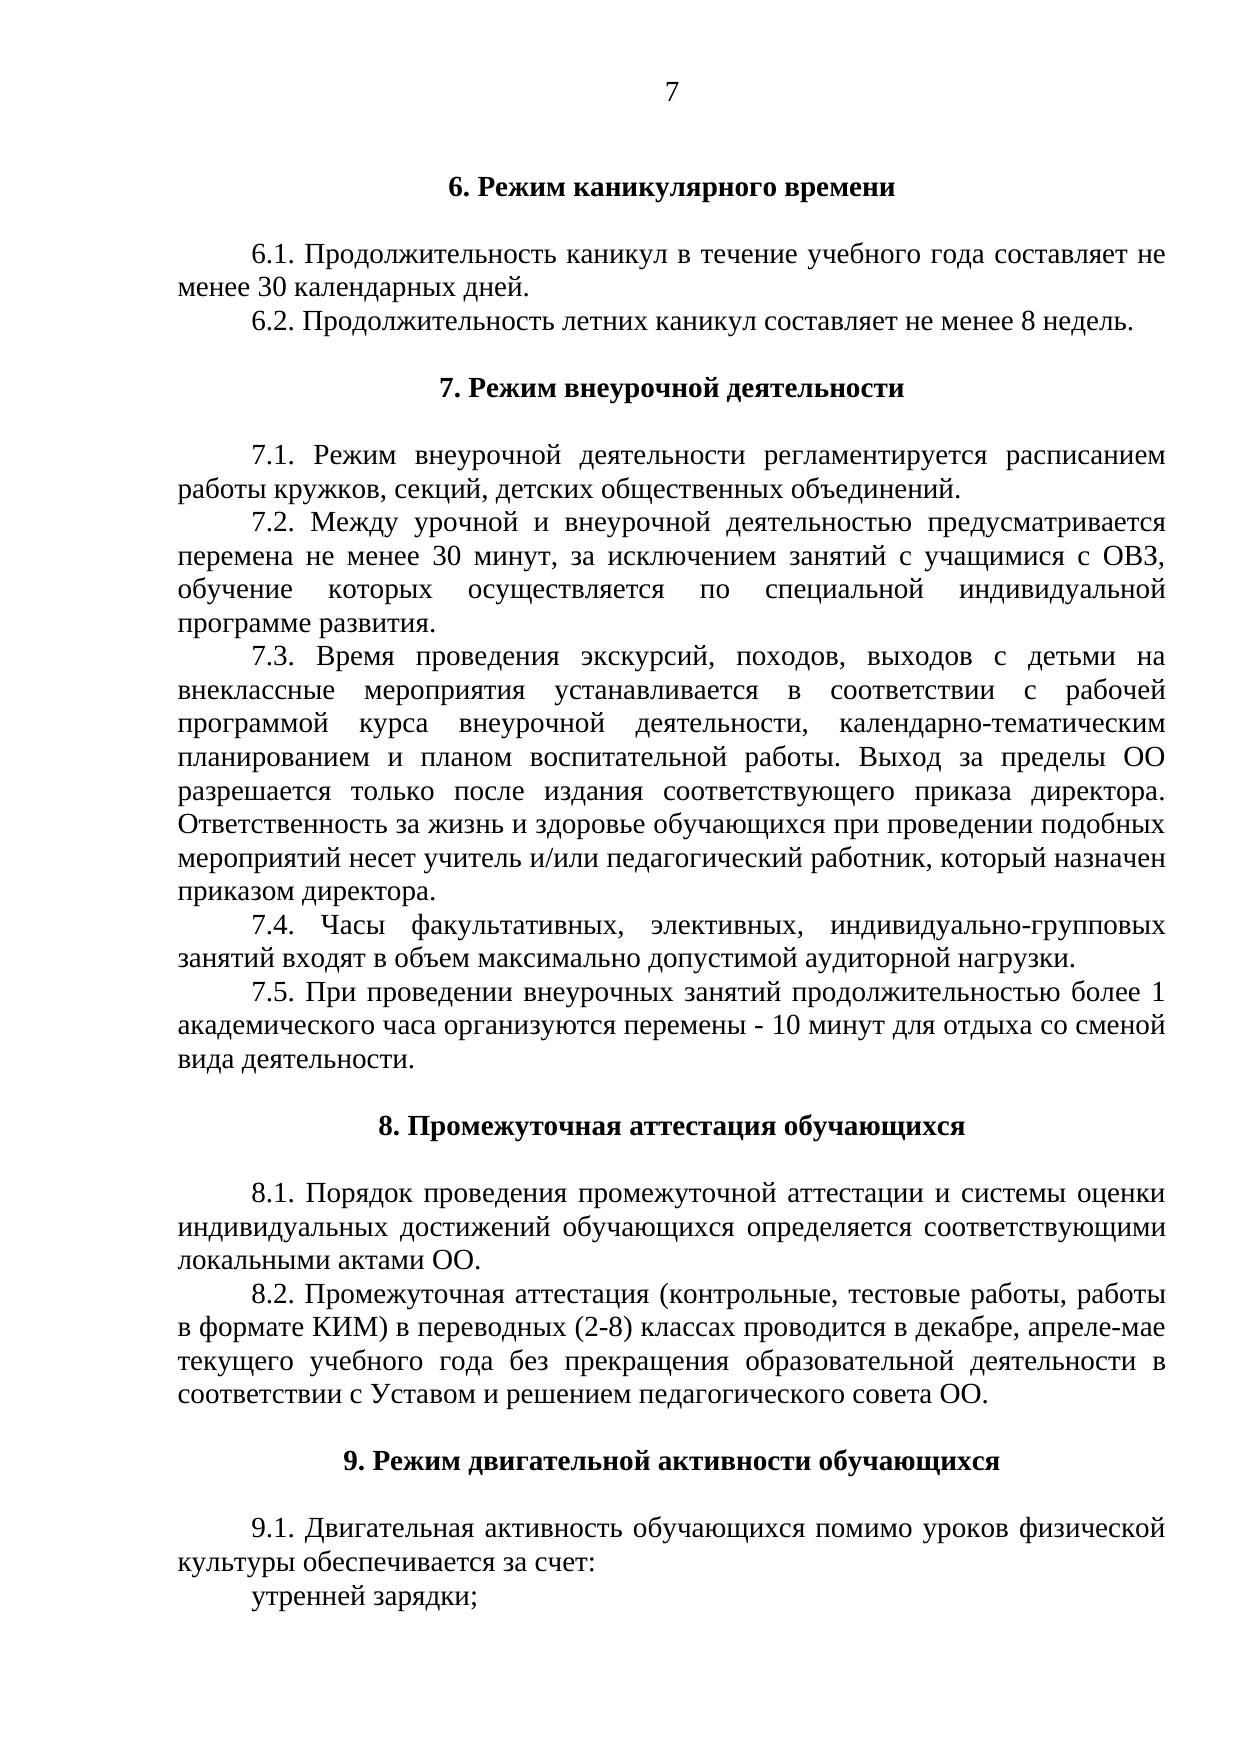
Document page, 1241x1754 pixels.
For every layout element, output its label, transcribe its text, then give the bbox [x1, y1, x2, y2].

text 7.1. Режим внеурочной деятельности регламентируется расписанием работы кружков, секций, детских общественных объединений. [177, 437, 1167, 504]
text 7. Режим внеурочной деятельности [177, 370, 1167, 404]
text 9.1. Двигательная активность обучающихся помимо уроков физической культуры обеспечивается за счет: [177, 1511, 1167, 1578]
text 7.5. При проведении внеурочных занятий продолжительностью более 1 академического часа организуются перемены - 10 минут для отдыха со сменой вида деятельности. [177, 974, 1167, 1074]
text 8.2. Промежуточная аттестация (контрольные, тестовые работы, работы в формате КИМ) в переводных (2-8) классах проводится в декабре, апреле-мае текущего учебного года без прекращения образовательной деятельности в соответствии с Уставом и решением педагогического совета ОО. [177, 1276, 1167, 1410]
text 8. Промежуточная аттестация обучающихся [177, 1108, 1167, 1142]
text 9. Режим двигательной активности обучающихся [177, 1443, 1167, 1477]
text 6.2. Продолжительность летних каникул составляет не менее 8 недель. [177, 303, 1167, 337]
text 7.2. Между урочной и внеурочной деятельностью предусматривается перемена не менее 30 минут, за исключением занятий с учащимися с ОВЗ, обучение которых осуществляется по специальной индивидуальной программе развития. [177, 504, 1167, 638]
text 7.4. Часы факультативных, элективных, индивидуально-групповых занятий входят в объем максимально допустимой аудиторной нагрузки. [177, 907, 1167, 974]
text 6. Режим каникулярного времени [177, 169, 1167, 202]
text 6.1. Продолжительность каникул в течение учебного года составляет не менее 30 календарных дней. [177, 236, 1167, 303]
text утренней зарядки; [177, 1578, 1167, 1611]
text 8.1. Порядок проведения промежуточной аттестации и системы оценки индивидуальных достижений обучающихся определяется соответствующими локальными актами ОО. [177, 1175, 1167, 1276]
text 7.3. Время проведения экскурсий, походов, выходов с детьми на внеклассные мероприятия устанавливается в соответствии с рабочей программой курса внеурочной деятельности, календарно-тематическим планированием и планом воспитательной работы. Выход за пределы ОО разрешается только после издания соответствующего приказа директора. Ответственность за жизнь и здоровье обучающихся при проведении подобных мероприятий несет учитель и/или педагогический работник, который назначен приказом директора. [177, 638, 1167, 907]
